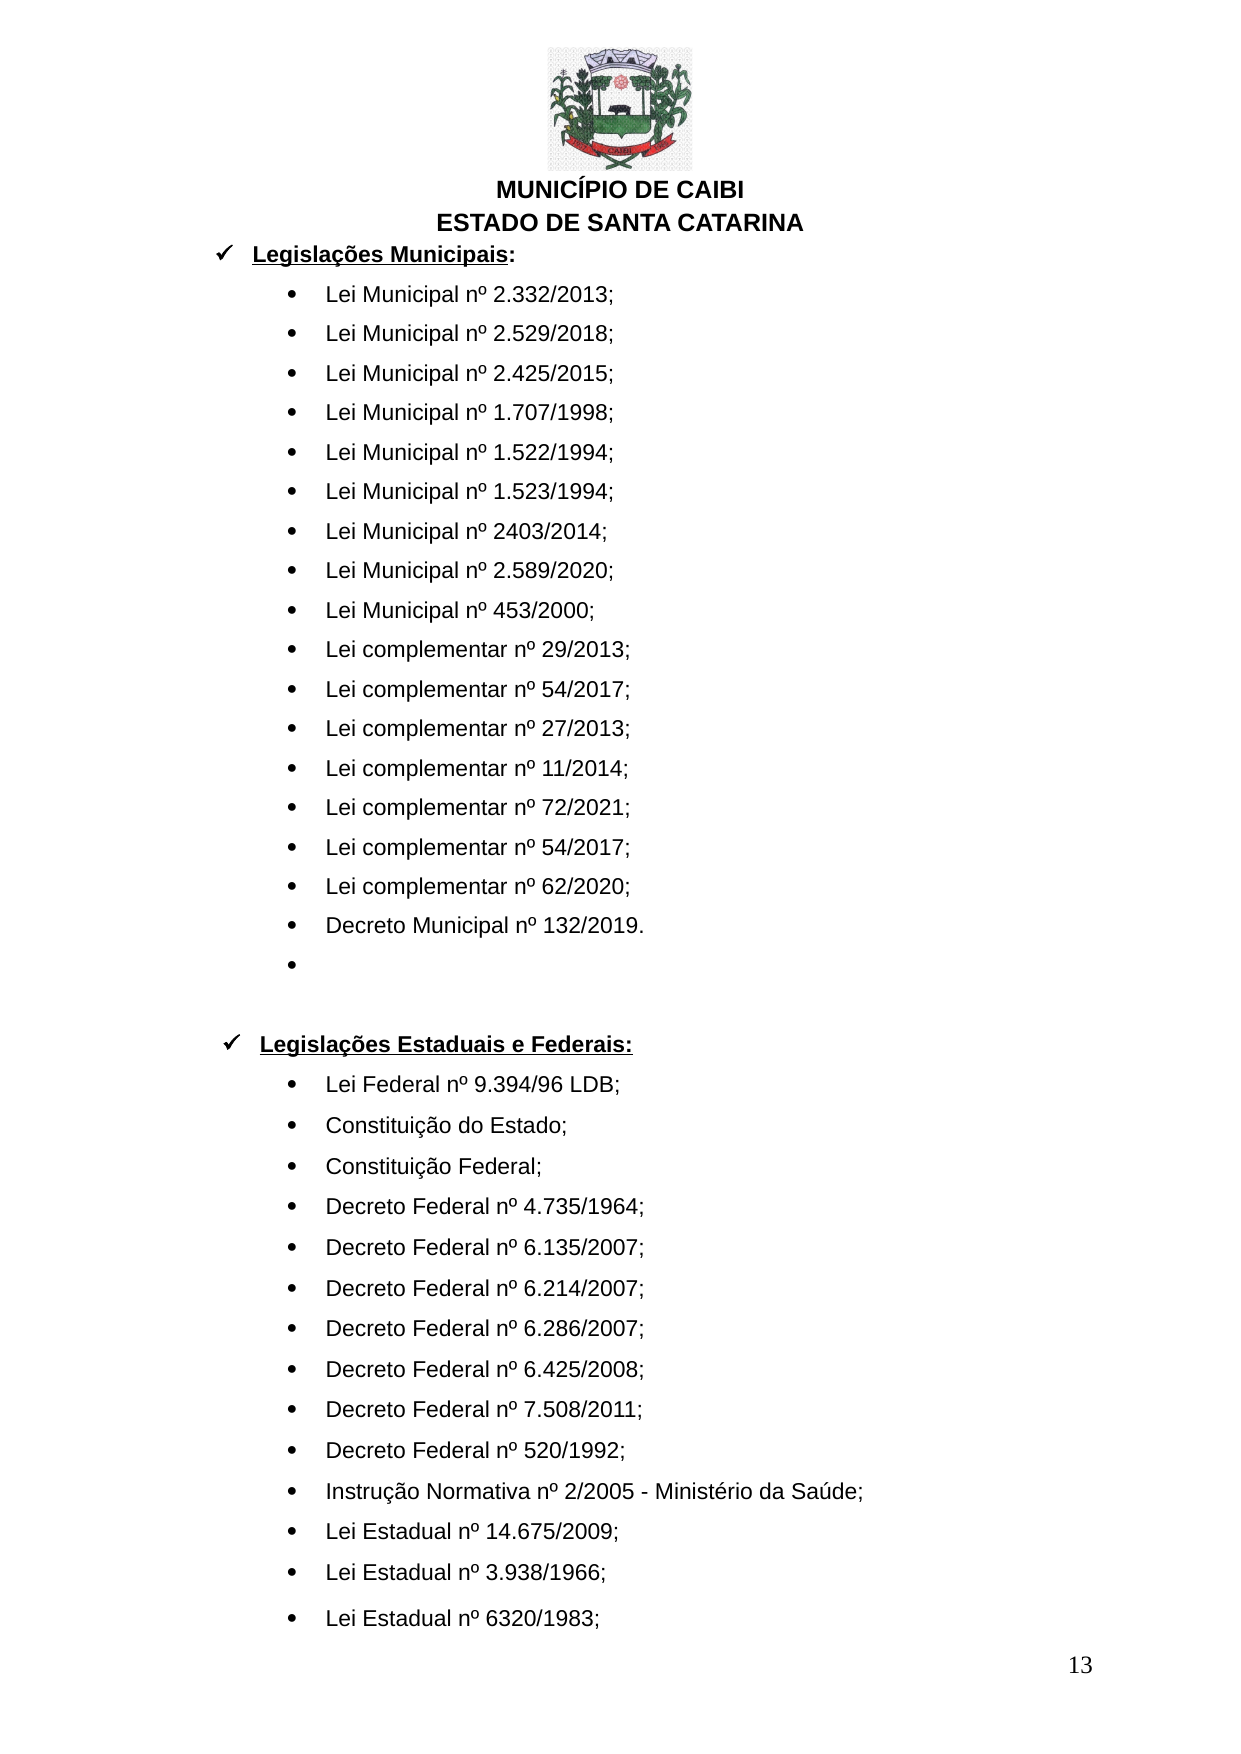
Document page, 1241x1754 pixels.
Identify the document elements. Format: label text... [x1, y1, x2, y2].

table_cell Constituição do Estado; [177, 1112, 969, 1153]
table_cell Decreto Federal nº 6.425/2008; [177, 1356, 969, 1396]
table_cell Decreto Federal nº 6.214/2007; [177, 1275, 969, 1315]
table_header Lei Municipal nº 2.332/2013; Lei Municipal nº 2.529/2018; Lei Municipal nº 2.425/2015; Lei Municipal nº 1.707/1998; Lei Municipal nº 1.522/1994; Lei Municipal nº 1.523/1994; Lei Municipal nº 2403/2014; Lei Municipal nº 2.589/2020; Lei Municipal nº 453/2000; Lei complementar nº 29/2013; Lei complementar nº 54/2017; Lei complementar nº 27/2013; Lei complementar nº 11/2014; Lei complementar nº 72/2021; Lei complementar nº 54/2017; Lei complementar nº 62/2020; Decreto Municipal nº 132/2019. [177, 281, 950, 1031]
table_cell Lei Estadual nº 14.675/2009; [177, 1518, 969, 1559]
table_cell Legislações Estaduais e Federais: [177, 1031, 950, 1071]
table_cell Decreto Federal nº 7.508/2011; [177, 1396, 969, 1437]
table_cell Lei Estadual nº 3.938/1966; [177, 1559, 969, 1599]
table_cell Decreto Federal nº 4.735/1964; [177, 1193, 969, 1234]
picture [547, 47, 693, 171]
table_cell Instrução Normativa nº 2/2005 - Ministério da Saúde; [177, 1478, 969, 1518]
list Legislações Municipais: [215, 241, 1093, 268]
table_cell Constituição Federal; [177, 1153, 969, 1193]
table_cell Decreto Federal nº 520/1992; [177, 1437, 969, 1478]
table_cell Lei Federal nº 9.394/96 LDB; [177, 1071, 969, 1112]
table_cell Lei Estadual nº 6320/1983; [177, 1600, 969, 1631]
table_cell Decreto Federal nº 6.135/2007; [177, 1234, 969, 1274]
table_cell Decreto Federal nº 6.286/2007; [177, 1315, 969, 1356]
